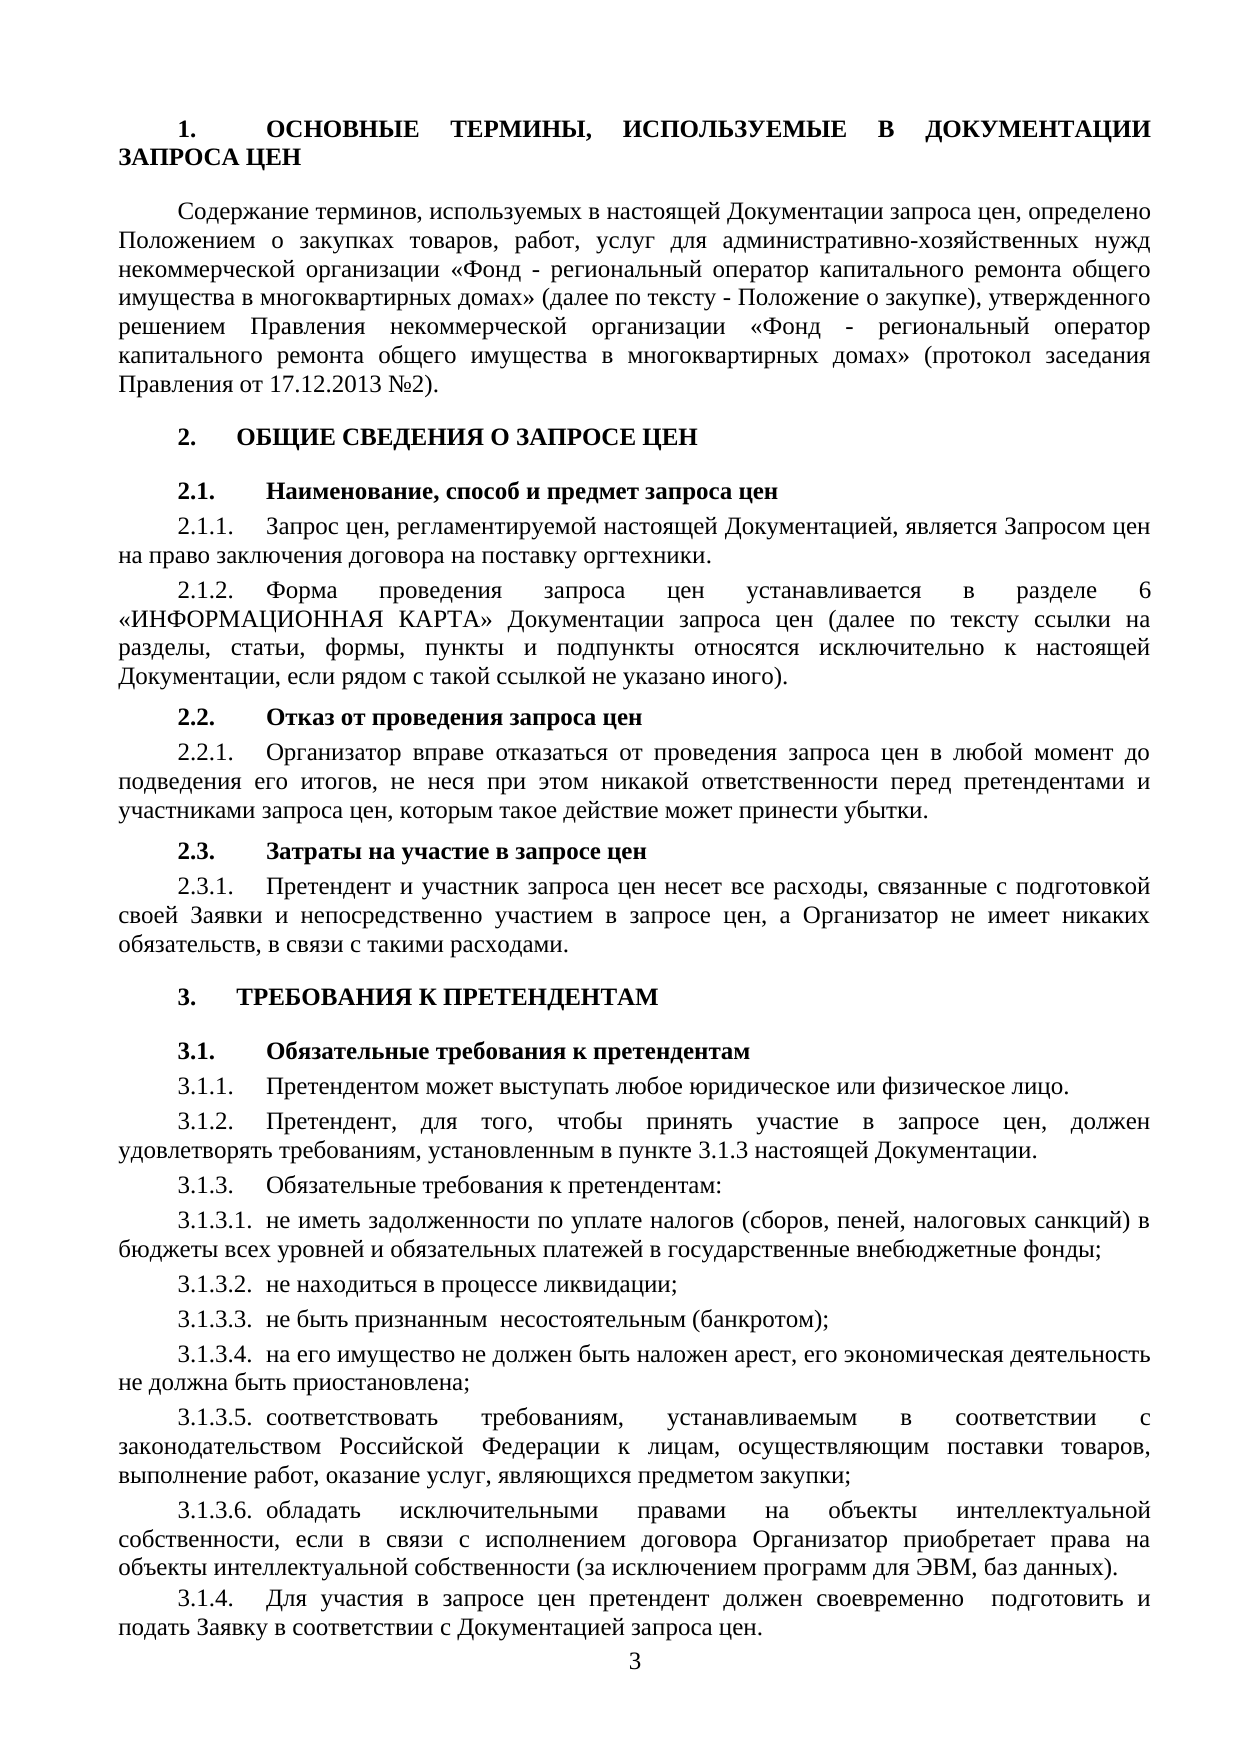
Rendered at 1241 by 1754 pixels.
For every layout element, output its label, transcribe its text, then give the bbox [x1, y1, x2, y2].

subtitle ОСНОВНЫЕ ТЕРМИНЫ, ИСПОЛЬЗУЕМЫЕ В ДОКУМЕНТАЦИИ ЗАПРОСА ЦЕН [118, 114, 1152, 171]
subtitle Обязательные требования к претендентам [118, 1036, 1152, 1065]
list Форма проведения запроса цен устанавливается в разделе 6 «ИНФОРМАЦИОННАЯ КАРТА» Документации запроса цен (далее по тексту ссылки на разделы, статьи, формы, пункты и подпункты относятся исключительно к настоящей Документации, если рядом с такой ссылкой не указано иного). [118, 575, 1152, 690]
list Обязательные требования к претендентам: [118, 1170, 1152, 1199]
list Организатор вправе отказаться от проведения запроса цен в любой момент до подведения его итогов, не неся при этом никакой ответственности перед претендентами и участниками запроса цен, которым такое действие может принести убытки. [118, 737, 1152, 824]
list не находиться в процессе ликвидации; [118, 1269, 1152, 1297]
text Содержание терминов, используемых в настоящей Документации запроса цен, определено Положением о закупках товаров, работ, услуг для административно-хозяйственных нужд некоммерческой организации «Фонд - региональный оператор капитального ремонта общего имущества в многоквартирных домах» (далее по тексту - Положение о закупке), утвержденного решением Правления некоммерческой организации «Фонд - региональный оператор капитального ремонта общего имущества в многоквартирных домах» (протокол заседания Правления от 17.12.2013 №2). [118, 196, 1152, 397]
list не иметь задолженности по уплате налогов (сборов, пеней, налоговых санкций) в бюджеты всех уровней и обязательных платежей в государственные внебюджетные фонды; [118, 1205, 1152, 1262]
subtitle ТРЕБОВАНИЯ К ПРЕТЕНДЕНТАМ [118, 982, 1152, 1011]
list Для участия в запросе цен претендент должен своевременно подготовить и подать Заявку в соответствии с Документацией запроса цен. [118, 1583, 1152, 1641]
subtitle ОБЩИЕ СВЕДЕНИЯ О ЗАПРОСЕ ЦЕН [118, 422, 1152, 451]
list на его имущество не должен быть наложен арест, его экономическая деятельность не должна быть приостановлена; [118, 1339, 1152, 1396]
list обладать исключительными правами на объекты интеллектуальной собственности, если в связи с исполнением договора Организатор приобретает права на объекты интеллектуальной собственности (за исключением программ для ЭВМ, баз данных). [118, 1495, 1152, 1581]
list Претендент и участник запроса цен несет все расходы, связанные с подготовкой своей Заявки и непосредственно участием в запросе цен, а Организатор не имеет никаких обязательств, в связи с такими расходами. [118, 871, 1152, 957]
list Запрос цен, регламентируемой настоящей Документацией, является Запросом цен на право заключения договора на поставку оргтехники. [118, 511, 1152, 569]
list Претендентом может выступать любое юридическое или физическое лицо. [118, 1071, 1152, 1100]
list соответствовать требованиям, устанавливаемым в соответствии с законодательством Российской Федерации к лицам, осуществляющим поставки товаров, выполнение работ, оказание услуг, являющихся предметом закупки; [118, 1402, 1152, 1489]
subtitle Затраты на участие в запросе цен [118, 836, 1152, 865]
list Претендент, для того, чтобы принять участие в запросе цен, должен удовлетворять требованиям, установленным в пункте 3.1.3 настоящей Документации. [118, 1106, 1152, 1164]
list не быть признанным несостоятельным (банкротом); [118, 1304, 1152, 1332]
subtitle Наименование, способ и предмет запроса цен [118, 476, 1152, 505]
subtitle Отказ от проведения запроса цен [118, 702, 1152, 731]
